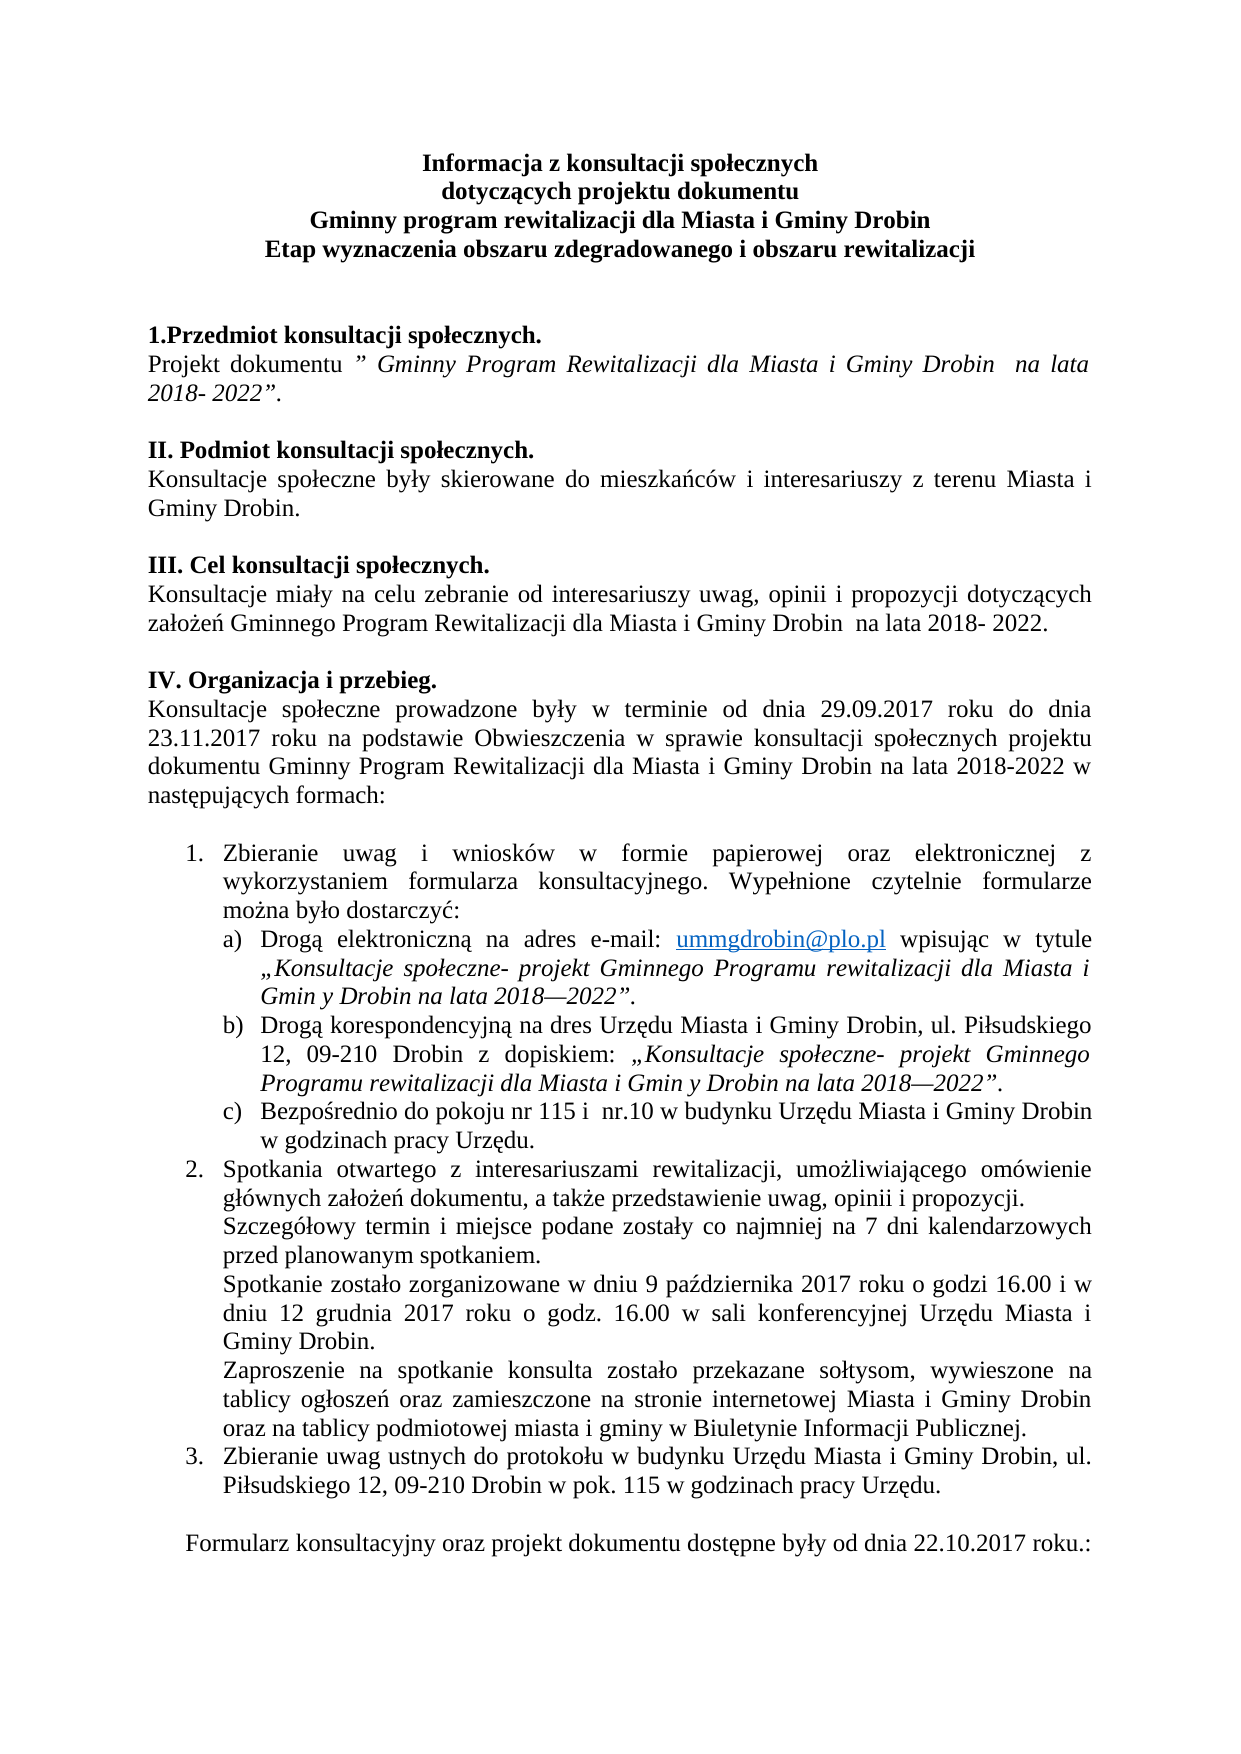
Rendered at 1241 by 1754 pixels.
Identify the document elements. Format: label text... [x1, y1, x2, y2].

list Bezpośrednio do pokoju nr 115 i nr.10 w budynku Urzędu Miasta i Gminy Drobin w godzinach pracy Urzędu. [223, 1096, 1093, 1154]
list Szczegółowy termin i miejsce podane zostały co najmniej na 7 dni kalendarzowych przed planowanym spotkaniem. [223, 1211, 1093, 1269]
text Formularz konsultacyjny oraz projekt dokumentu dostępne były od dnia 22.10.2017 roku.: [185, 1528, 1093, 1556]
list Spotkanie zostało zorganizowane w dniu 9 października 2017 roku o godzi 16.00 i w dniu 12 grudnia 2017 roku o godz. 16.00 w sali konferencyjnej Urzędu Miasta i Gminy Drobin. [223, 1269, 1093, 1355]
text 1.Przedmiot konsultacji społecznych. [148, 320, 1093, 349]
text Projekt dokumentu ” Gminny Program Rewitalizacji dla Miasta i Gminy Drobin na lata 2018- 2022”. [148, 349, 1093, 406]
text III. Cel konsultacji społecznych. [148, 550, 1093, 579]
text Etap wyznaczenia obszaru zdegradowanego i obszaru rewitalizacji [148, 234, 1093, 263]
text Konsultacje miały na celu zebranie od interesariuszy uwag, opinii i propozycji dotyczących założeń Gminnego Program Rewitalizacji dla Miasta i Gminy Drobin na lata 2018- 2022. [148, 579, 1093, 636]
text IV. Organizacja i przebieg. [148, 665, 1093, 694]
text Gminny program rewitalizacji dla Miasta i Gminy Drobin [148, 205, 1093, 234]
list Zbieranie uwag ustnych do protokołu w budynku Urzędu Miasta i Gminy Drobin, ul. Piłsudskiego 12, 09-210 Drobin w pok. 115 w godzinach pracy Urzędu. [185, 1441, 1093, 1499]
list Drogą korespondencyjną na dres Urzędu Miasta i Gminy Drobin, ul. Piłsudskiego 12, 09-210 Drobin z dopiskiem: „Konsultacje społeczne- projekt Gminnego Programu rewitalizacji dla Miasta i Gmin y Drobin na lata 2018—2022”. [223, 1010, 1093, 1096]
text Informacja z konsultacji społecznych [148, 148, 1093, 176]
text Konsultacje społeczne były skierowane do mieszkańców i interesariuszy z terenu Miasta i Gminy Drobin. [148, 464, 1093, 521]
list Drogą elektroniczną na adres e-mail: ummgdrobin@plo.pl wpisując w tytule „Konsultacje społeczne- projekt Gminnego Programu rewitalizacji dla Miasta i Gmin y Drobin na lata 2018—2022”. [223, 924, 1093, 1010]
list Zaproszenie na spotkanie konsulta zostało przekazane sołtysom, wywieszone na tablicy ogłoszeń oraz zamieszczone na stronie internetowej Miasta i Gminy Drobin oraz na tablicy podmiotowej miasta i gminy w Biuletynie Informacji Publicznej. [223, 1355, 1093, 1441]
text Konsultacje społeczne prowadzone były w terminie od dnia 29.09.2017 roku do dnia 23.11.2017 roku na podstawie Obwieszczenia w sprawie konsultacji społecznych projektu dokumentu Gminny Program Rewitalizacji dla Miasta i Gminy Drobin na lata 2018-2022 w następujących formach: [148, 694, 1093, 809]
list Spotkania otwartego z interesariuszami rewitalizacji, umożliwiającego omówienie głównych założeń dokumentu, a także przedstawienie uwag, opinii i propozycji. [185, 1154, 1093, 1211]
list Zbieranie uwag i wniosków w formie papierowej oraz elektronicznej z wykorzystaniem formularza konsultacyjnego. Wypełnione czytelnie formularze można było dostarczyć: [185, 838, 1093, 924]
text dotyczących projektu dokumentu [148, 176, 1093, 205]
text II. Podmiot konsultacji społecznych. [148, 435, 1093, 464]
